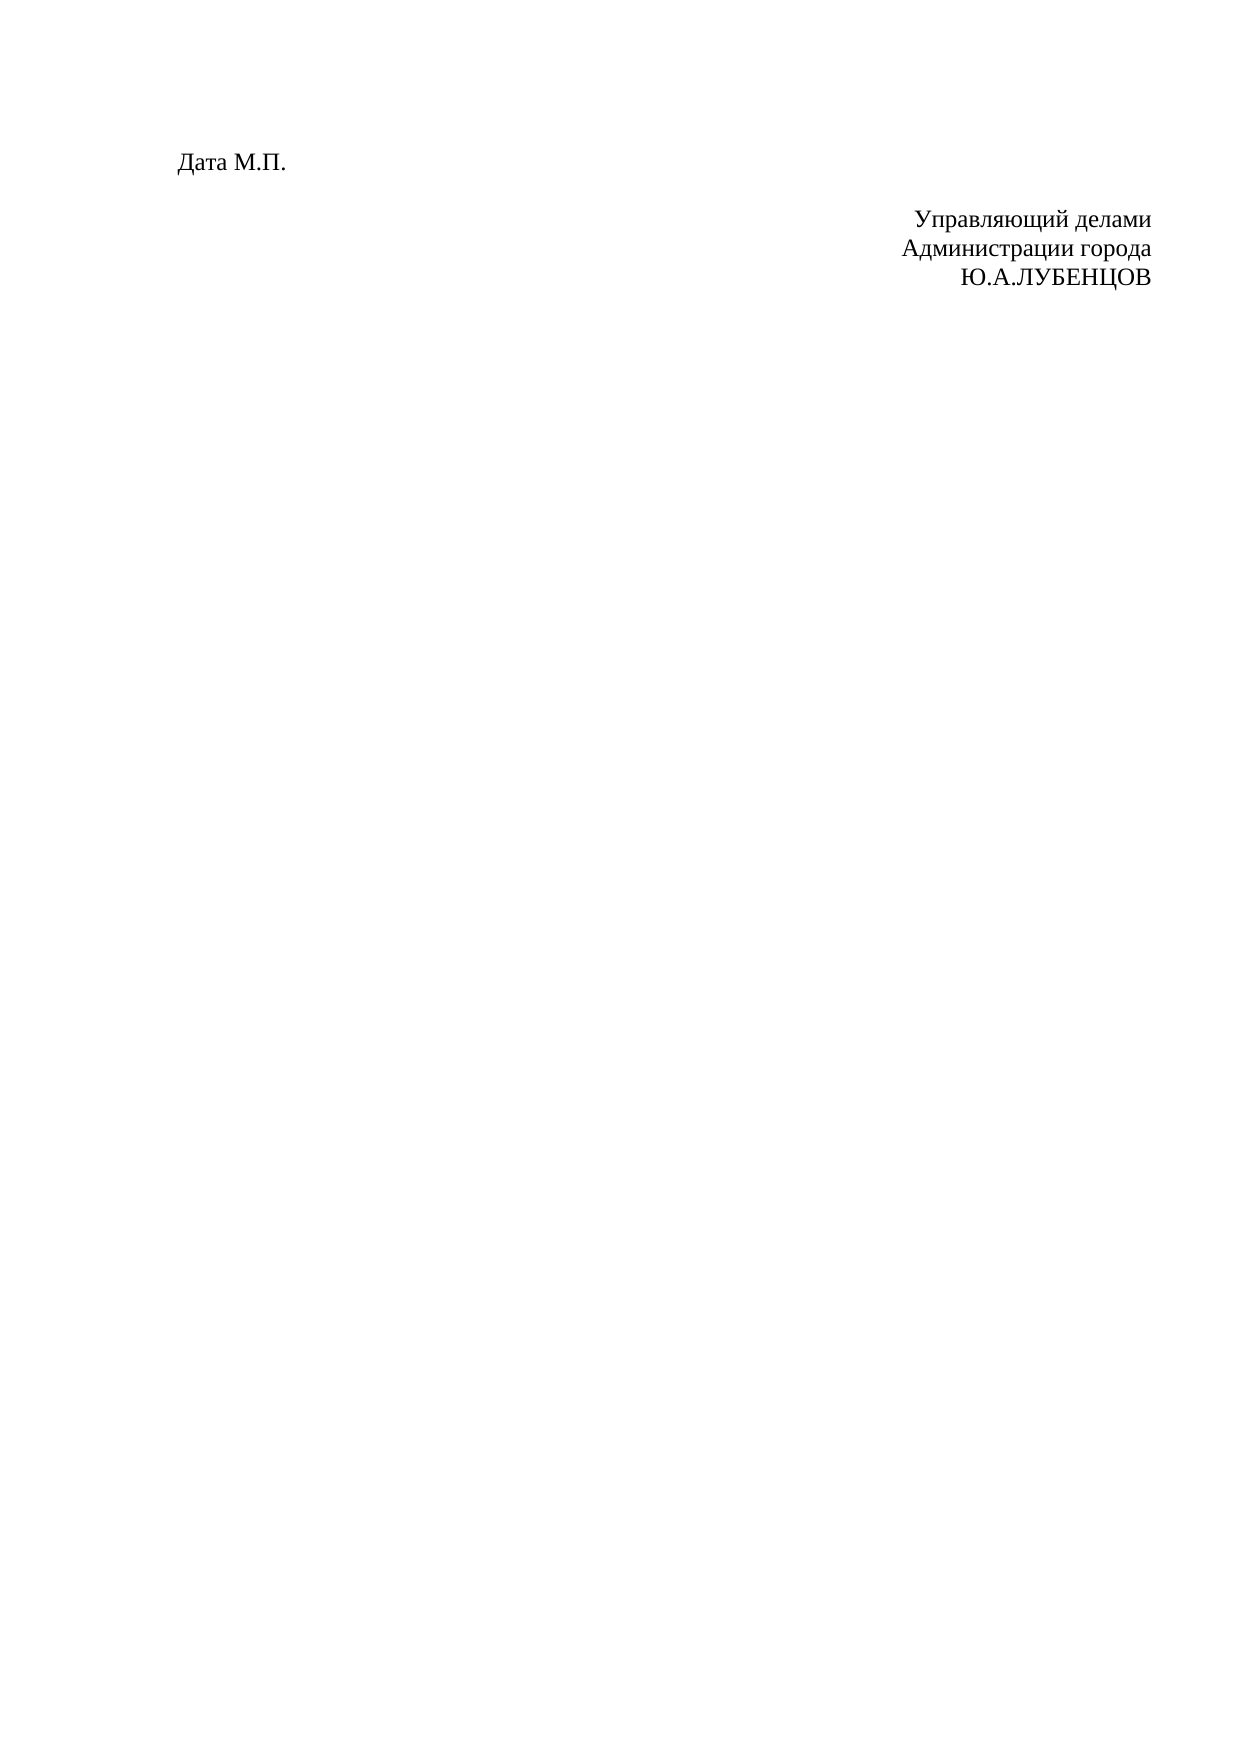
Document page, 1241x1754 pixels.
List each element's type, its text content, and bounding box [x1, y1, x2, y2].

text Дата М.П. [177, 147, 1152, 176]
text Управляющий делами [177, 204, 1152, 233]
text Администрации города [177, 233, 1152, 262]
text Ю.А.ЛУБЕНЦОВ [177, 262, 1152, 291]
